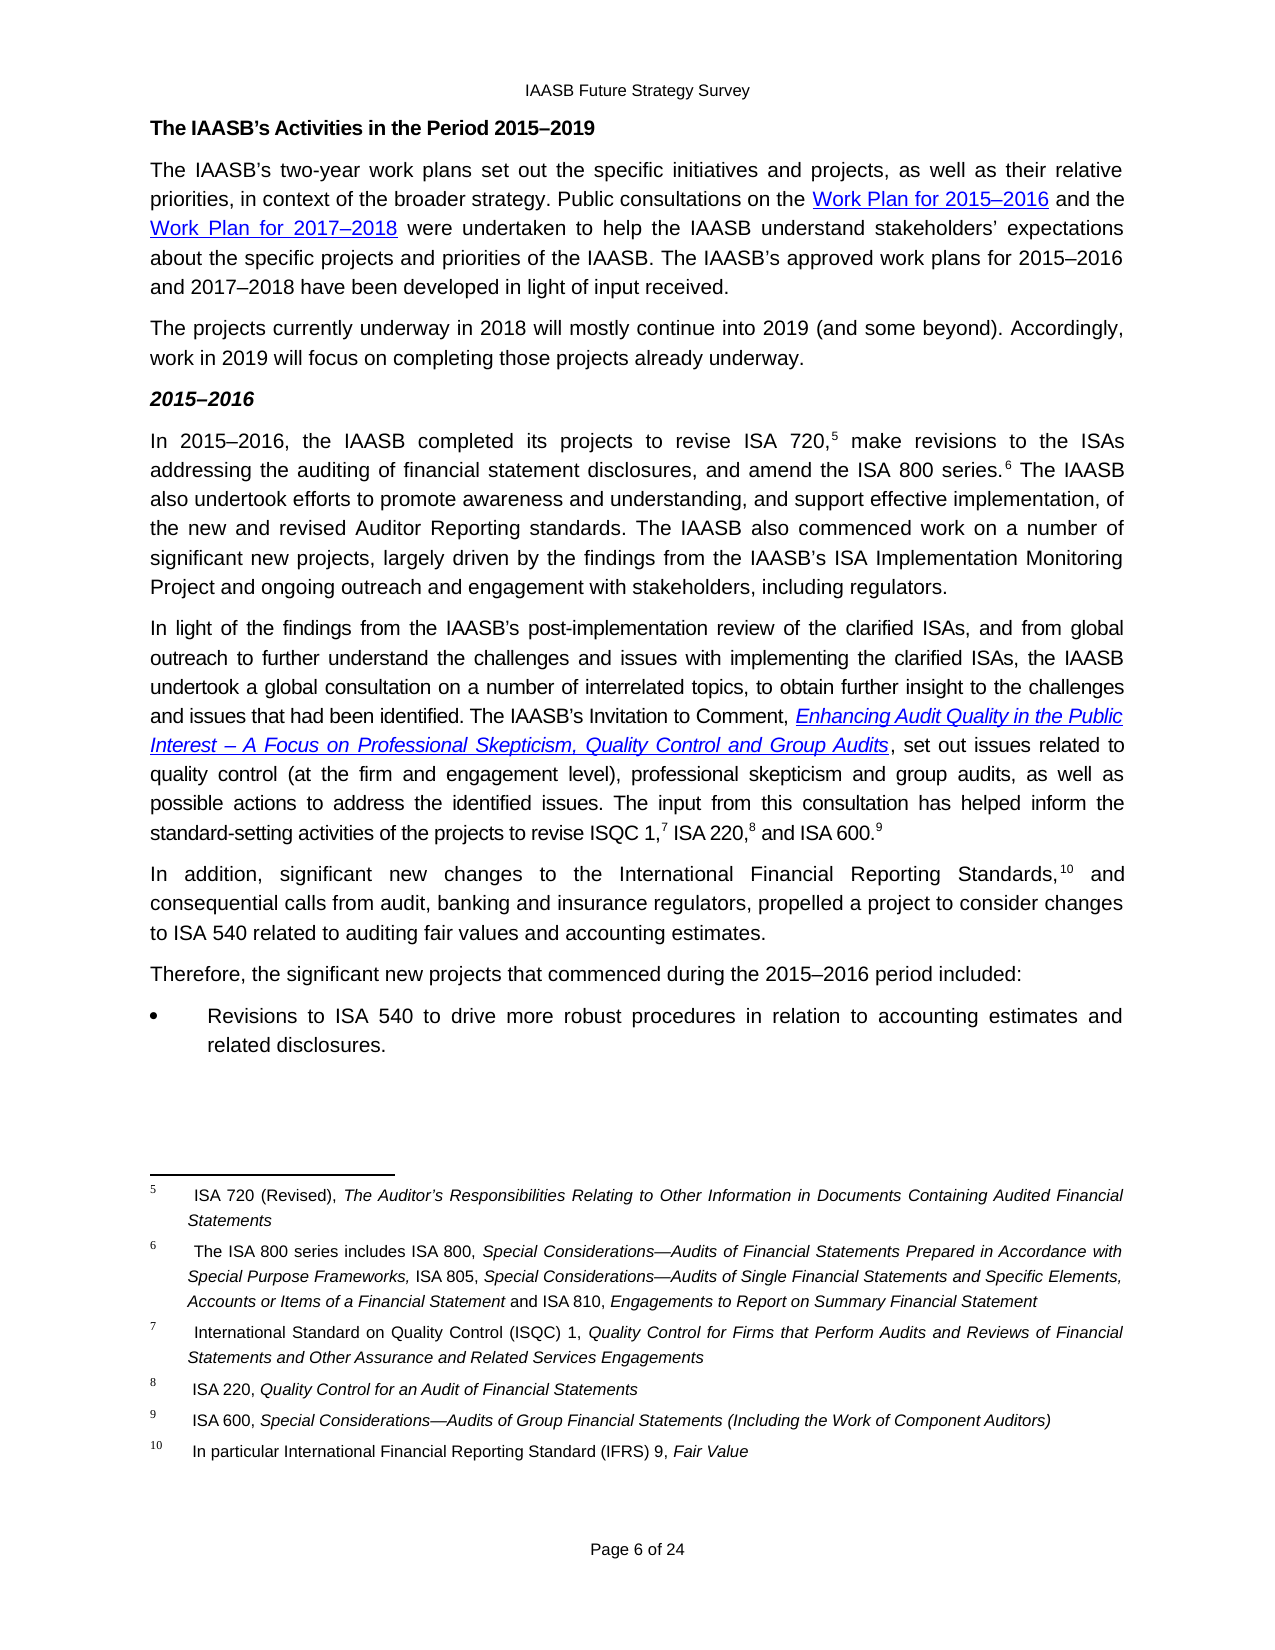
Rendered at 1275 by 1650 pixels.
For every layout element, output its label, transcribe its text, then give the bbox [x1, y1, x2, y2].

text 2015–2016 [150, 383, 1125, 412]
text In addition, significant new changes to the International Financial Reporting Standards, and consequential calls from audit, banking and insurance regulators, propelled a project to consider changes to ISA 540 related to auditing fair values and accounting estimates. [150, 858, 1125, 946]
text In light of the findings from the IAASB’s post-implementation review of the clarified ISAs, and from global outreach to further understand the challenges and issues with implementing the clarified ISAs, the IAASB undertook a global consultation on a number of interrelated topics, to obtain further insight to the challenges and issues that had been identified. The IAASB’s Invitation to Comment, Enhancing Audit Quality in the Public Interest – A Focus on Professional Skepticism, Quality Control and Group Audits, set out issues related to quality control (at the firm and engagement level), professional skepticism and group audits, as well as possible actions to address the identified issues. The input from this consultation has helped inform the standard-setting activities of the projects to revise ISQC 1, ISA 220, and ISA 600. [150, 612, 1125, 846]
text Therefore, the significant new projects that commenced during the 2015–2016 period included: [150, 958, 1125, 987]
text The IAASB’s Activities in the Period 2015–2019 [150, 112, 1125, 142]
list Revisions to ISA 540 to drive more robust procedures in relation to accounting estimates and related disclosures. [150, 1000, 1125, 1058]
text The projects currently underway in 2018 will mostly continue into 2019 (and some beyond). Accordingly, work in 2019 will focus on completing those projects already underway. [150, 312, 1125, 371]
text In 2015–2016, the IAASB completed its projects to revise ISA 720, make revisions to the ISAs addressing the auditing of financial statement disclosures, and amend the ISA 800 series. The IAASB also undertook efforts to promote awareness and understanding, and support effective implementation, of the new and revised Auditor Reporting standards. The IAASB also commenced work on a number of significant new projects, largely driven by the findings from the IAASB’s ISA Implementation Monitoring Project and ongoing outreach and engagement with stakeholders, including regulators. [150, 425, 1125, 600]
text The IAASB’s two-year work plans set out the specific initiatives and projects, as well as their relative priorities, in context of the broader strategy. Public consultations on the Work Plan for 2015–2016 and the Work Plan for 2017–2018 were undertaken to help the IAASB understand stakeholders’ expectations about the specific projects and priorities of the IAASB. The IAASB’s approved work plans for 2015–2016 and 2017–2018 have been developed in light of input received. [150, 154, 1125, 300]
